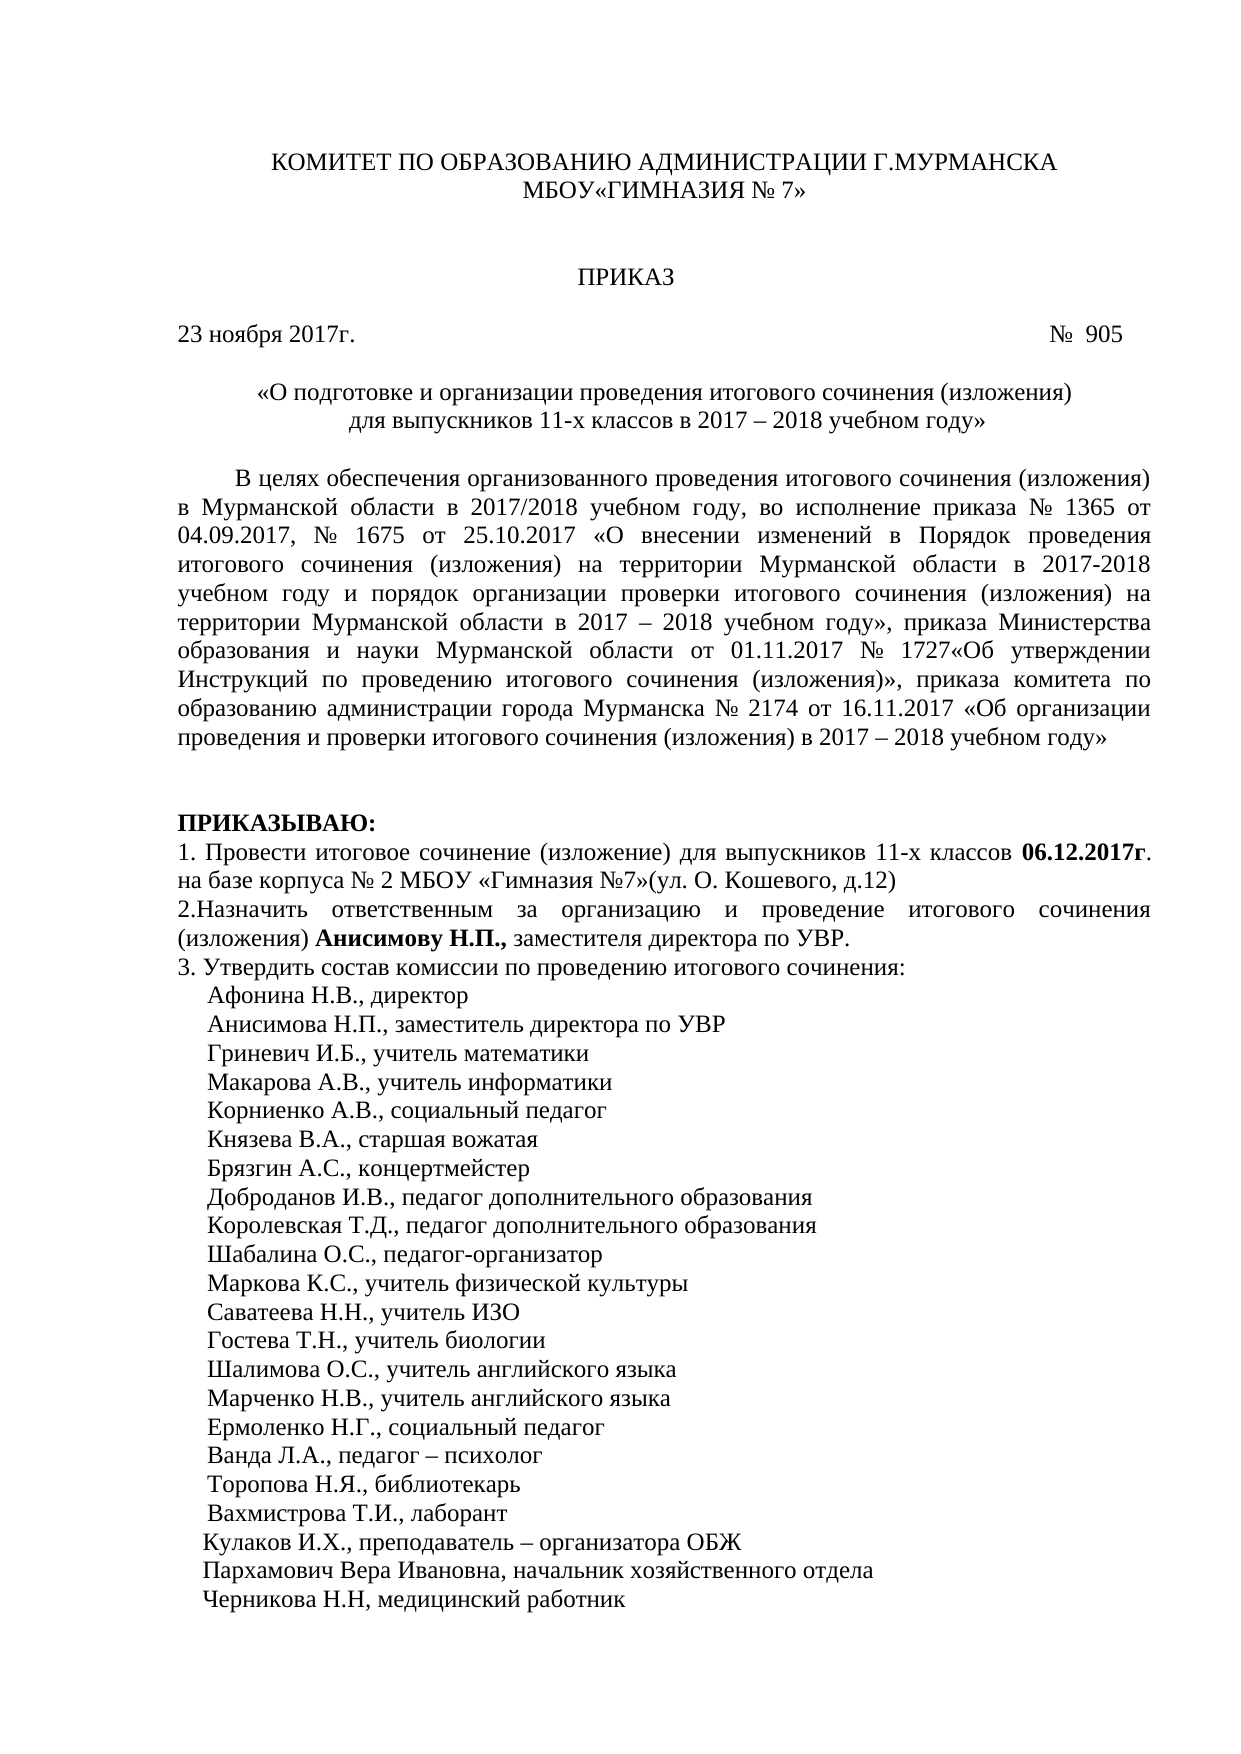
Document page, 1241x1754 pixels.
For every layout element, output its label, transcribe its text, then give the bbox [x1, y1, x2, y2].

text Ванда Л.А., педагог – психолог [207, 1441, 1152, 1469]
text Пархамович Вера Ивановна, начальник хозяйственного отдела [177, 1556, 1152, 1584]
text для выпускников 11-х классов в 2017 – 2018 учебном году» [177, 406, 1152, 434]
text Саватеева Н.Н., учитель ИЗО [207, 1297, 1152, 1326]
text 3. Утвердить состав комиссии по проведению итогового сочинения: [177, 952, 1152, 981]
text Шабалина О.С., педагог-организатор [207, 1239, 1152, 1268]
text Князева В.А., старшая вожатая [207, 1124, 1152, 1153]
text Корниенко А.В., социальный педагог [207, 1096, 1152, 1124]
text КОМИТЕТ ПО ОБРАЗОВАНИЮ АДМИНИСТРАЦИИ Г.МУРМАНСКА [177, 147, 1152, 176]
text Доброданов И.В., педагог дополнительного образования [207, 1182, 1152, 1211]
text В целях обеспечения организованного проведения итогового сочинения (изложения) в Мурманской области в 2017/2018 учебном году, во исполнение приказа № 1365 от 04.09.2017, № 1675 от 25.10.2017 «О внесении изменений в Порядок проведения итогового сочинения (изложения) на территории Мурманской области в 2017-2018 учебном году и порядок организации проверки итогового сочинения (изложения) на территории Мурманской области в 2017 – 2018 учебном году», приказа Министерства образования и науки Мурманской области от 01.11.2017 № 1727«Об утверждении Инструкций по проведению итогового сочинения (изложения)», приказа комитета по образованию администрации города Мурманска № 2174 от 16.11.2017 «Об организации проведения и проверки итогового сочинения (изложения) в 2017 – 2018 учебном году» [177, 463, 1152, 751]
text ПРИКАЗ [177, 262, 1152, 291]
text 1. Провести итоговое сочинение (изложение) для выпускников 11-х классов 06.12.2017г. на базе корпуса № 2 МБОУ «Гимназия №7»(ул. О. Кошевого, д.12) [177, 837, 1152, 894]
text Макарова А.В., учитель информатики [207, 1067, 1152, 1096]
text Ермоленко Н.Г., социальный педагог [207, 1412, 1152, 1441]
text Кулаков И.Х., преподаватель – организатора ОБЖ [177, 1527, 1152, 1556]
text Королевская Т.Д., педагог дополнительного образования [207, 1211, 1152, 1239]
text Черникова Н.Н, медицинский работник [177, 1584, 1152, 1613]
text Гриневич И.Б., учитель математики [207, 1038, 1152, 1067]
text Брязгин А.С., концертмейстер [207, 1153, 1152, 1182]
text Маркова К.С., учитель физической культуры [207, 1268, 1152, 1297]
text ПРИКАЗЫВАЮ: [177, 808, 1152, 837]
text МБОУ«ГИМНАЗИЯ № 7» [177, 176, 1152, 204]
text Марченко Н.В., учитель английского языка [207, 1383, 1152, 1412]
text Анисимова Н.П., заместитель директора по УВР [207, 1009, 1152, 1038]
text 2.Назначить ответственным за организацию и проведение итогового сочинения (изложения) Анисимову Н.П., заместителя директора по УВР. [177, 894, 1152, 952]
text Торопова Н.Я., библиотекарь [207, 1469, 1152, 1498]
text 23 ноября 2017г. № 905 [177, 319, 1152, 348]
text Шалимова О.С., учитель английского языка [207, 1354, 1152, 1383]
text Афонина Н.В., директор [207, 981, 1152, 1009]
text Гостева Т.Н., учитель биологии [207, 1326, 1152, 1354]
text «О подготовке и организации проведения итогового сочинения (изложения) [177, 377, 1152, 406]
text Вахмистрова Т.И., лаборант [207, 1498, 1152, 1527]
